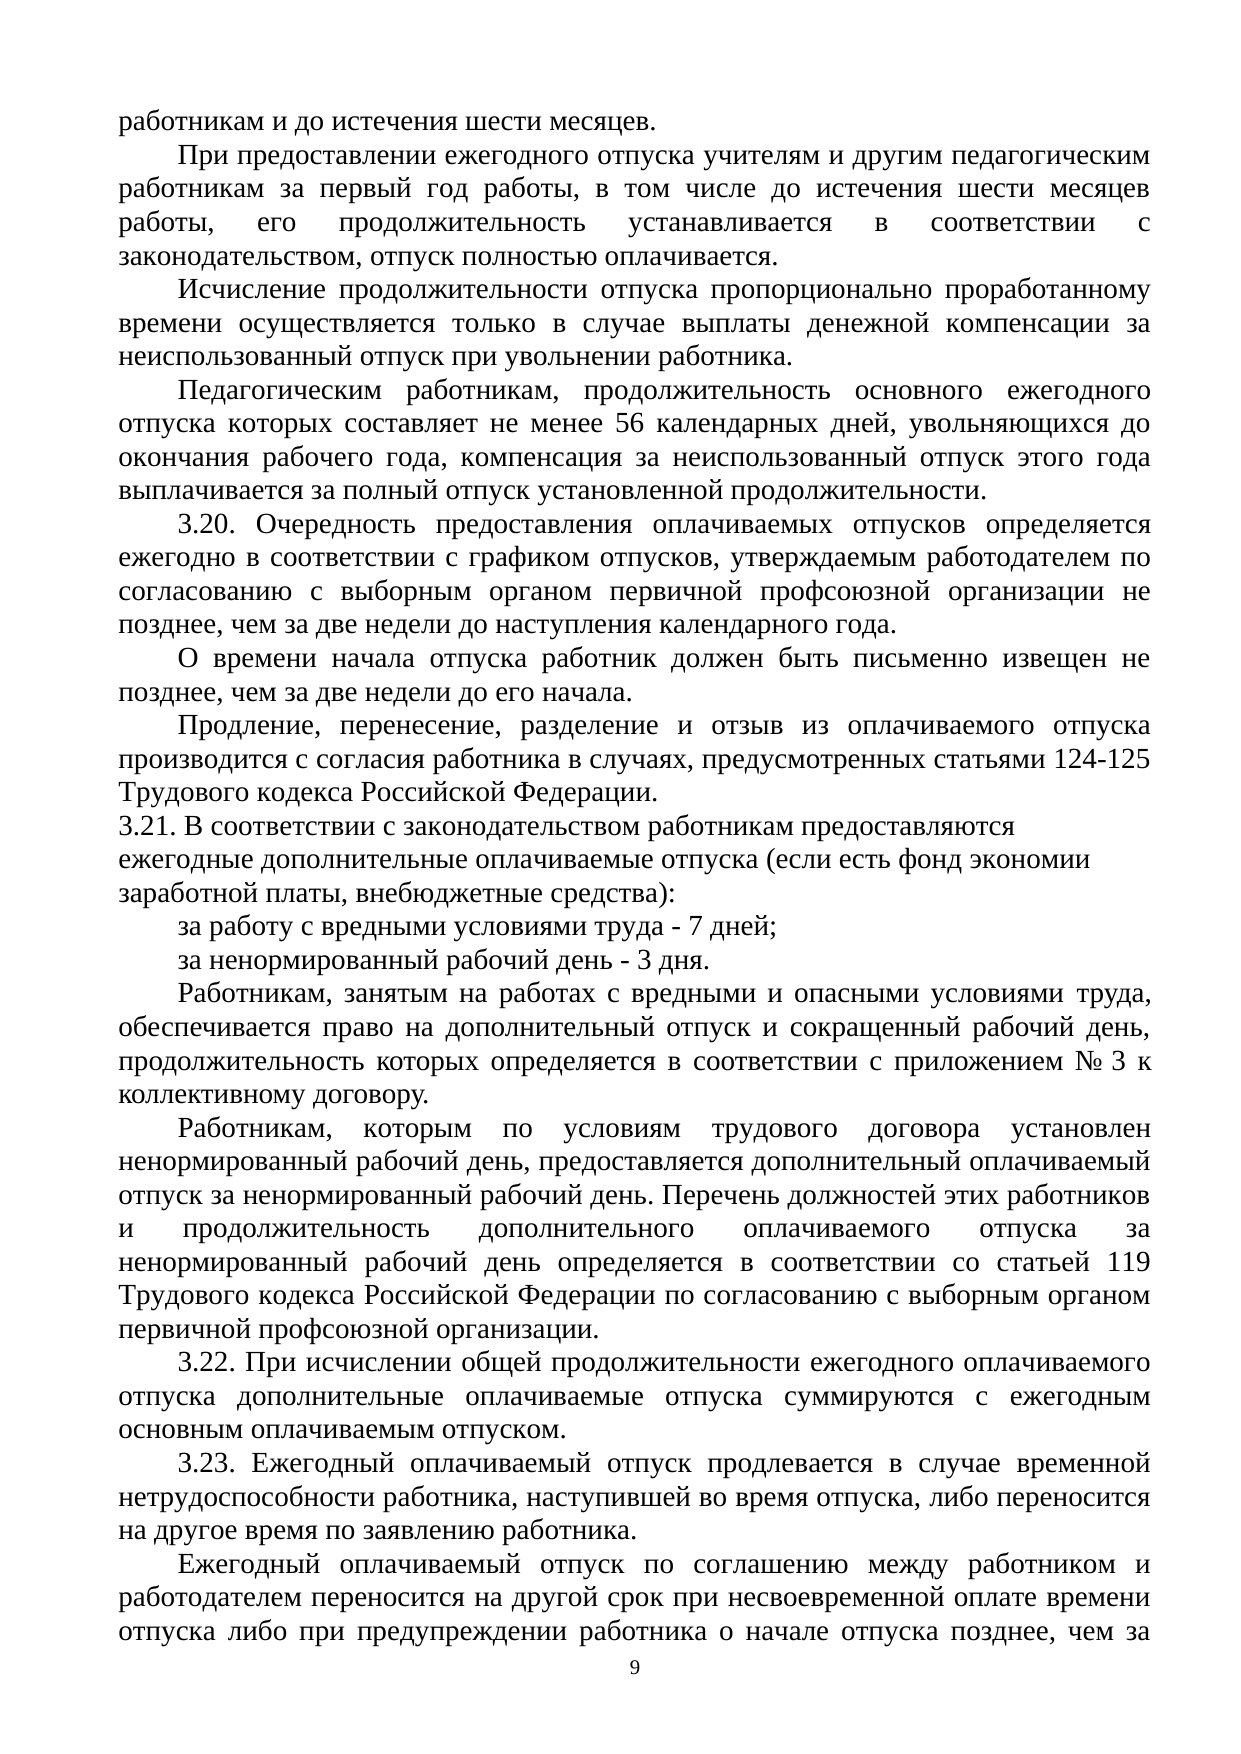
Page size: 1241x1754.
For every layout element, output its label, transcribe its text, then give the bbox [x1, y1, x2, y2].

text 3.21. В соответствии с законодательством работникам предоставляются ежегодные дополнительные оплачиваемые отпуска (если есть фонд экономии заработной платы, внебюджетные средства): [118, 808, 1152, 908]
text Работникам, занятым на работах с вредными и опасными условиями труда, обеспечивается право на дополнительный отпуск и сокращенный рабочий день, продолжительность которых определяется в соответствии с приложением № 3 к коллективному договору. [118, 976, 1152, 1110]
text Продление, перенесение, разделение и отзыв из оплачиваемого отпуска производится с согласия работника в случаях, предусмотренных статьями 124-125 Трудового кодекса Российской Федерации. [118, 707, 1152, 808]
text за ненормированный рабочий день - 3 дня. [118, 942, 1152, 976]
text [118, 1546, 1152, 1646]
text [118, 103, 1152, 137]
text Исчисление продолжительности отпуска пропорционально проработанному времени осуществляется только в случае выплаты денежной компенсации за неиспользованный отпуск при увольнении работника. [118, 271, 1152, 372]
text Педагогическим работникам, продолжительность основного ежегодного отпуска которых составляет не менее 56 календарных дней, увольняющихся до окончания рабочего года, компенсация за неиспользованный отпуск этого года выплачивается за полный отпуск установленной продолжительности. [118, 372, 1152, 506]
text 3.22. При исчислении общей продолжительности ежегодного оплачиваемого отпуска дополнительные оплачиваемые отпуска суммируются с ежегодным основным оплачиваемым отпуском. [118, 1344, 1152, 1445]
text Работникам, которым по условиям трудового договора установлен ненормированный рабочий день, предоставляется дополнительный оплачиваемый отпуск за ненормированный рабочий день. Перечень должностей этих работников и продолжительность дополнительного оплачиваемого отпуска за ненормированный рабочий день определяется в соответствии со статьей 119 Трудового кодекса Российской Федерации по согласованию с выборным органом первичной профсоюзной организации. [118, 1110, 1152, 1344]
text за работу с вредными условиями труда - 7 дней; [118, 908, 1152, 942]
text 3.20. Очередность предоставления оплачиваемых отпусков определяется ежегодно в соответствии с графиком отпусков, утверждаемым работодателем по согласованию с выборным органом первичной профсоюзной организации не позднее, чем за две недели до наступления календарного года. [118, 506, 1152, 640]
text 3.23. Ежегодный оплачиваемый отпуск продлевается в случае временной нетрудоспособности работника, наступившей во время отпуска, либо переносится на другое время по заявлению работника. [118, 1445, 1152, 1546]
text При предоставлении ежегодного отпуска учителям и другим педагогическим работникам за первый год работы, в том числе до истечения шести месяцев работы, его продолжительность устанавливается в соответствии с законодательством, отпуск полностью оплачивается. [118, 137, 1152, 271]
text О времени начала отпуска работник должен быть письменно извещен не позднее, чем за две недели до его начала. [118, 640, 1152, 707]
